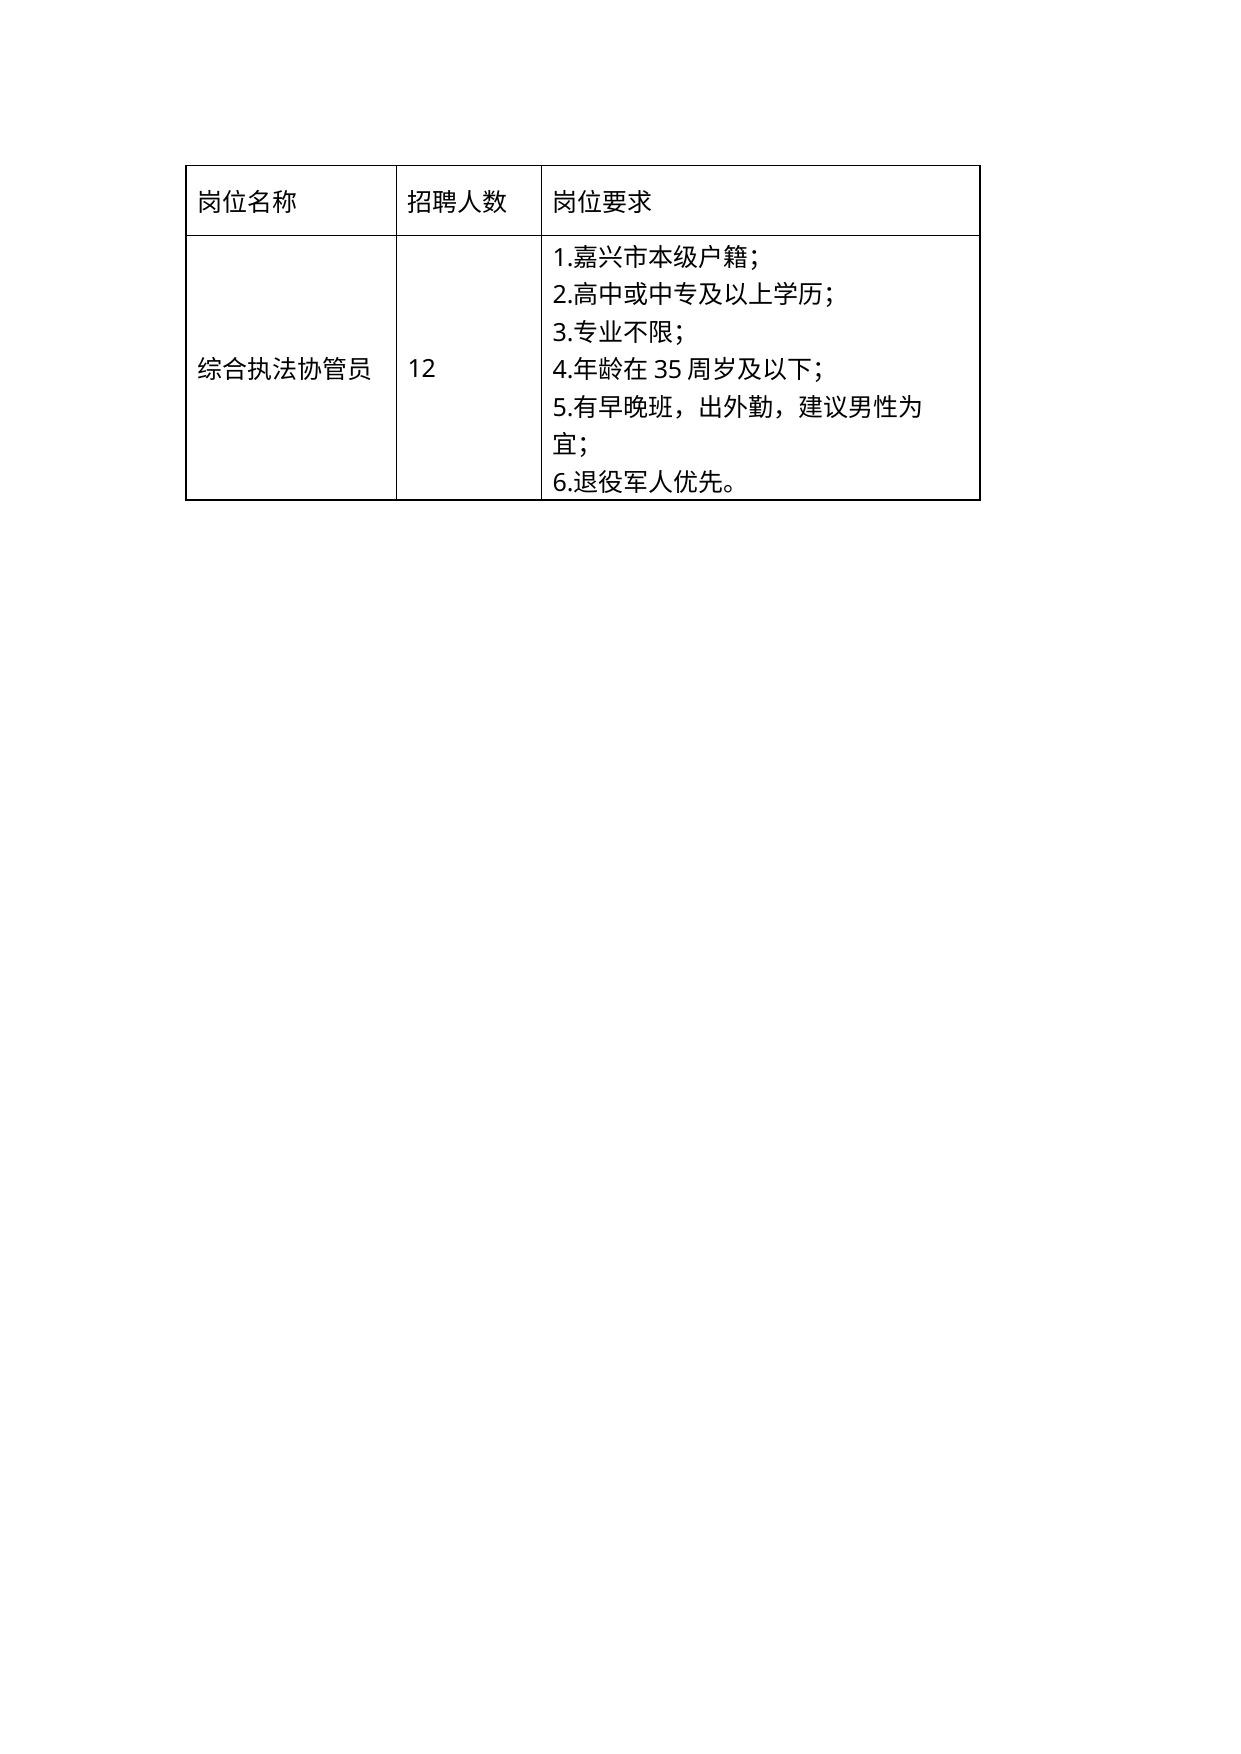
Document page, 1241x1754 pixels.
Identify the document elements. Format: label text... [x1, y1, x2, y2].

table_header 岗位名称 [187, 166, 396, 235]
table_cell 综合执法协管员 [187, 236, 396, 499]
table_header 岗位要求 [542, 166, 979, 235]
table_header 招聘人数 [397, 166, 541, 235]
table_cell 1.嘉兴市本级户籍； 2.高中或中专及以上学历； 3.专业不限； 4.年龄在35周岁及以下； 5.有早晚班，出外勤，建议男性为宜； 6.退役军人优先。 [542, 236, 979, 499]
table_cell 12 [397, 236, 541, 499]
